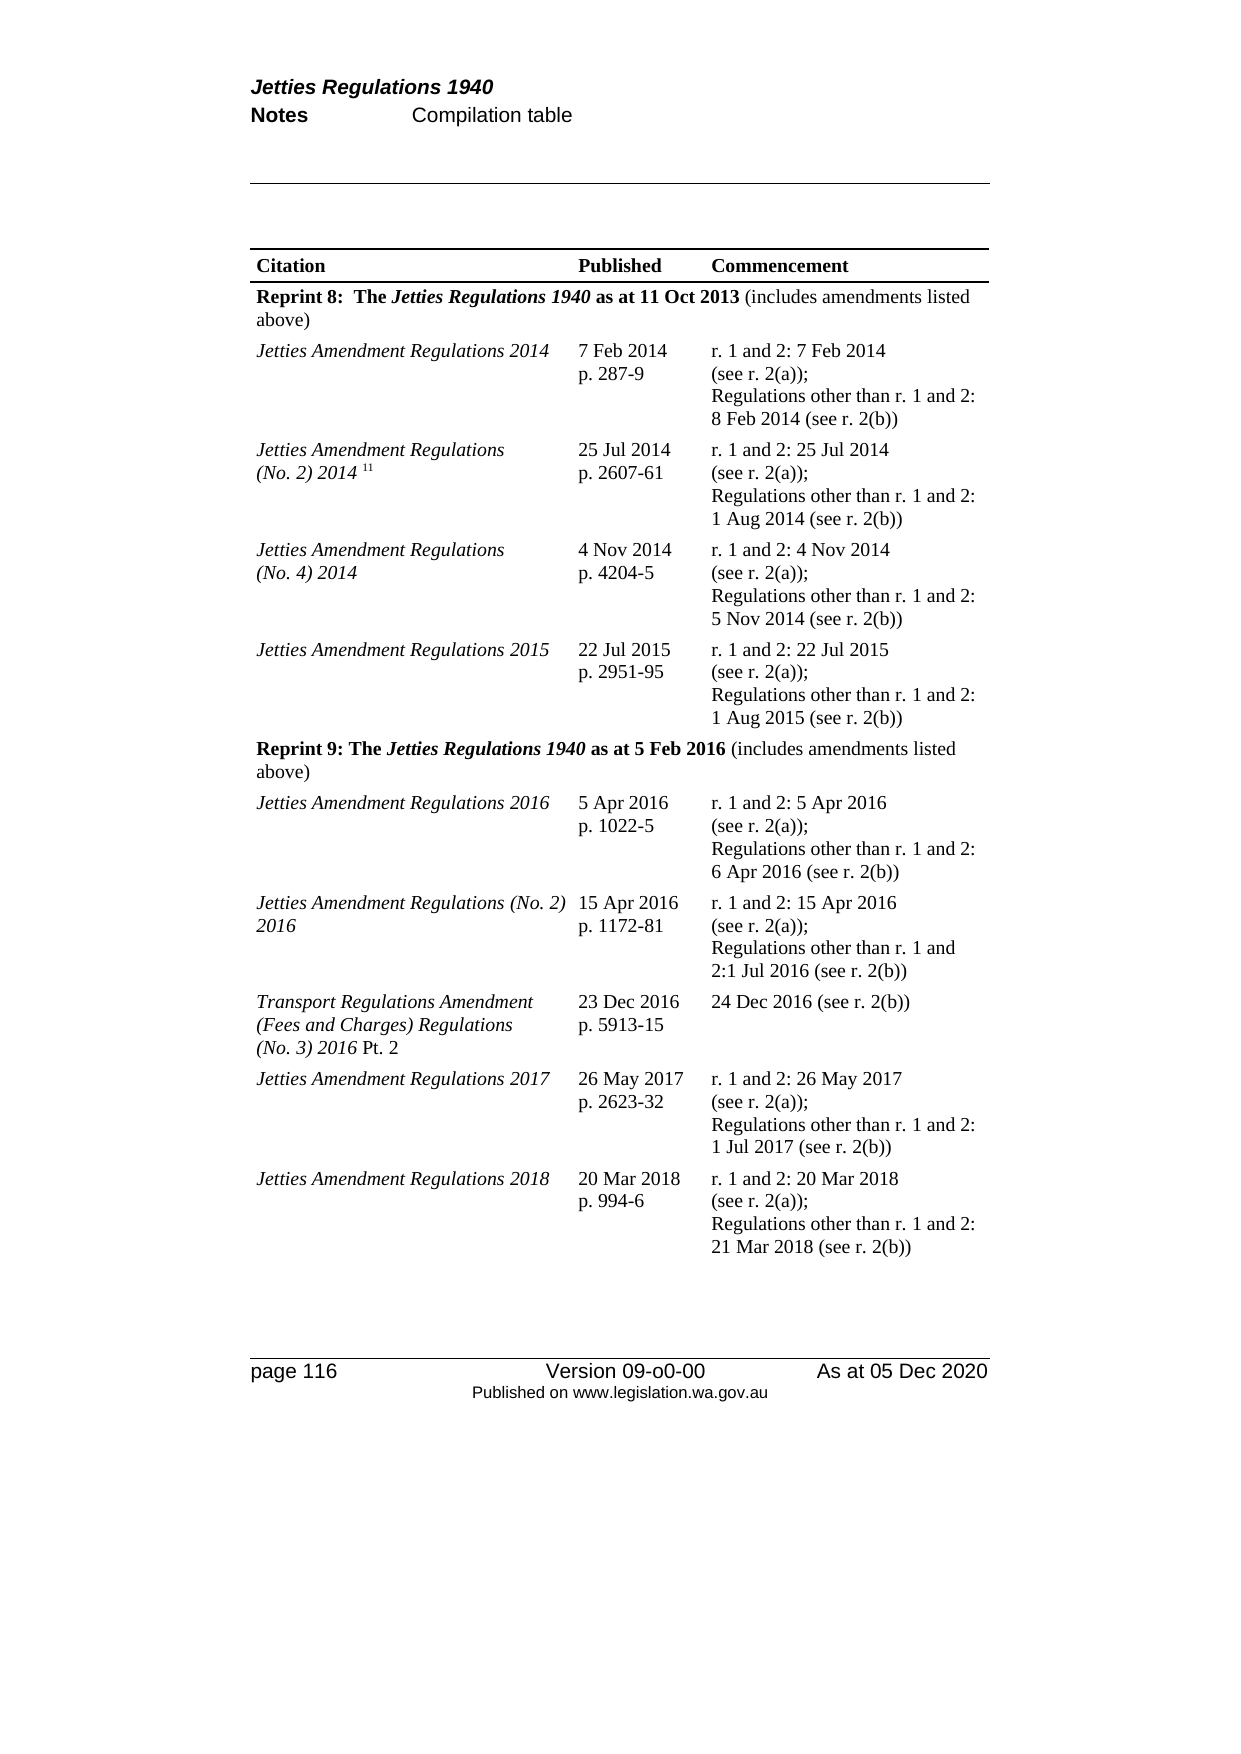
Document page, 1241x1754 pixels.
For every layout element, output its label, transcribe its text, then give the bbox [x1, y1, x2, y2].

table_header Published [572, 250, 705, 281]
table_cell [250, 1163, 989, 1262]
table_header Commencement [705, 250, 989, 281]
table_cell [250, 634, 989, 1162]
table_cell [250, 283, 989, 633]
table_header Citation [250, 250, 572, 281]
